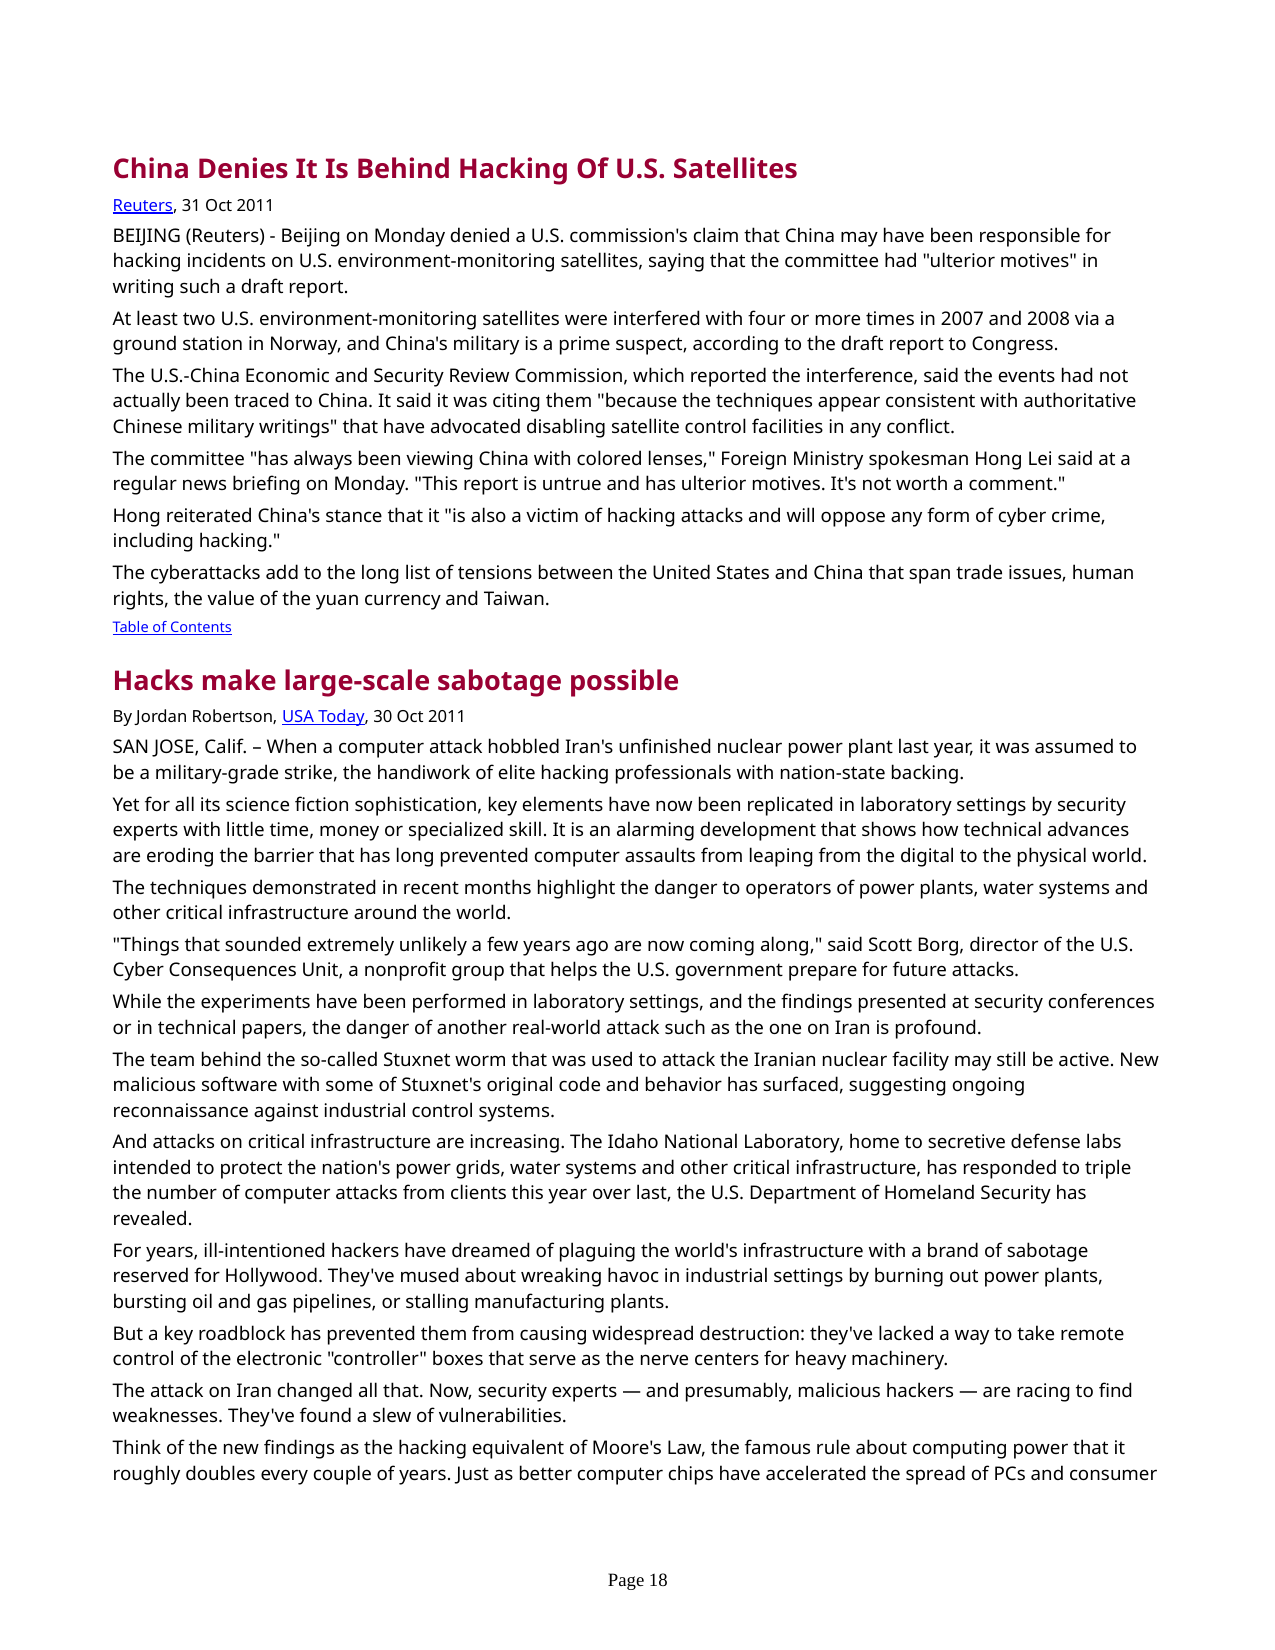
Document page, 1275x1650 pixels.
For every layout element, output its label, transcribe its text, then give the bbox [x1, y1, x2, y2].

text Hong reiterated China's stance that it "is also a victim of hacking attacks and will oppose any form of cyber crime, including hacking." [112, 502, 1162, 553]
text The techniques demonstrated in recent months highlight the danger to operators of power plants, water systems and other critical infrastructure around the world. [112, 874, 1162, 925]
text At least two U.S. environment-monitoring satellites were interfered with four or more times in 2007 and 2008 via a ground station in Norway, and China's military is a prime suspect, according to the draft report to Congress. [112, 305, 1162, 356]
text While the experiments have been performed in laboratory settings, and the findings presented at security conferences or in technical papers, the danger of another real-world attack such as the one on Iran is profound. [112, 988, 1162, 1039]
text The team behind the so-called Stuxnet worm that was used to attack the Iranian nuclear facility may still be active. New malicious software with some of Stuxnet's original code and behavior has surfaced, suggesting ongoing reconnaissance against industrial control systems. [112, 1046, 1162, 1122]
text Reuters, 31 Oct 2011 [112, 193, 1162, 216]
text Yet for all its science fiction sophistication, key elements have now been replicated in laboratory settings by security experts with little time, money or specialized skill. It is an alarming development that shows how technical advances are eroding the barrier that has long prevented computer assaults from leaping from the digital to the physical world. [112, 791, 1162, 868]
text The committee "has always been viewing China with colored lenses," Foreign Ministry spokesman Hong Lei said at a regular news briefing on Monday. "This report is untrue and has ulterior motives. It's not worth a comment." [112, 445, 1162, 496]
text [112, 1434, 1162, 1485]
text The attack on Iran changed all that. Now, security experts — and presumably, malicious hackers — are racing to find weaknesses. They've found a slew of vulnerabilities. [112, 1377, 1162, 1428]
text The U.S.-China Economic and Security Review Commission, which reported the interference, said the events had not actually been traced to China. It said it was citing them "because the techniques appear consistent with authoritative Chinese military writings" that have advocated disabling satellite control facilities in any conflict. [112, 362, 1162, 439]
text And attacks on critical infrastructure are increasing. The Idaho National Laboratory, home to secretive defense labs intended to protect the nation's power grids, water systems and other critical infrastructure, has responded to triple the number of computer attacks from clients this year over last, the U.S. Department of Homeland Security has revealed. [112, 1129, 1162, 1231]
text By Jordan Robertson, USA Today, 30 Oct 2011 [112, 705, 1162, 728]
text BEIJING (Reuters) - Beijing on Monday denied a U.S. commission's claim that China may have been responsible for hacking incidents on U.S. environment-monitoring satellites, saying that the committee had "ulterior motives" in writing such a draft report. [112, 222, 1162, 299]
text SAN JOSE, Calif. – When a computer attack hobbled Iran's unfinished nuclear power plant last year, it was assumed to be a military-grade strike, the handiwork of elite hacking professionals with nation-state backing. [112, 734, 1162, 785]
subtitle Hacks make large-scale sabotage possible [112, 662, 1162, 699]
text "Things that sounded extremely unlikely a few years ago are now coming along," said Scott Borg, director of the U.S. Cyber Consequences Unit, a nonprofit group that helps the U.S. government prepare for future attacks. [112, 931, 1162, 982]
text But a key roadblock has prevented them from causing widespread destruction: they've lacked a way to take remote control of the electronic "controller" boxes that serve as the nerve centers for heavy machinery. [112, 1320, 1162, 1371]
text The cyberattacks add to the long list of tensions between the United States and China that span trade issues, human rights, the value of the yuan currency and Taiwan. [112, 559, 1162, 611]
subtitle China Denies It Is Behind Hacking Of U.S. Satellites [112, 150, 1162, 187]
text For years, ill-intentioned hackers have dreamed of plaguing the world's infrastructure with a brand of sabotage reserved for Hollywood. They've mused about wreaking havoc in industrial settings by burning out power plants, bursting oil and gas pipelines, or stalling manufacturing plants. [112, 1237, 1162, 1313]
